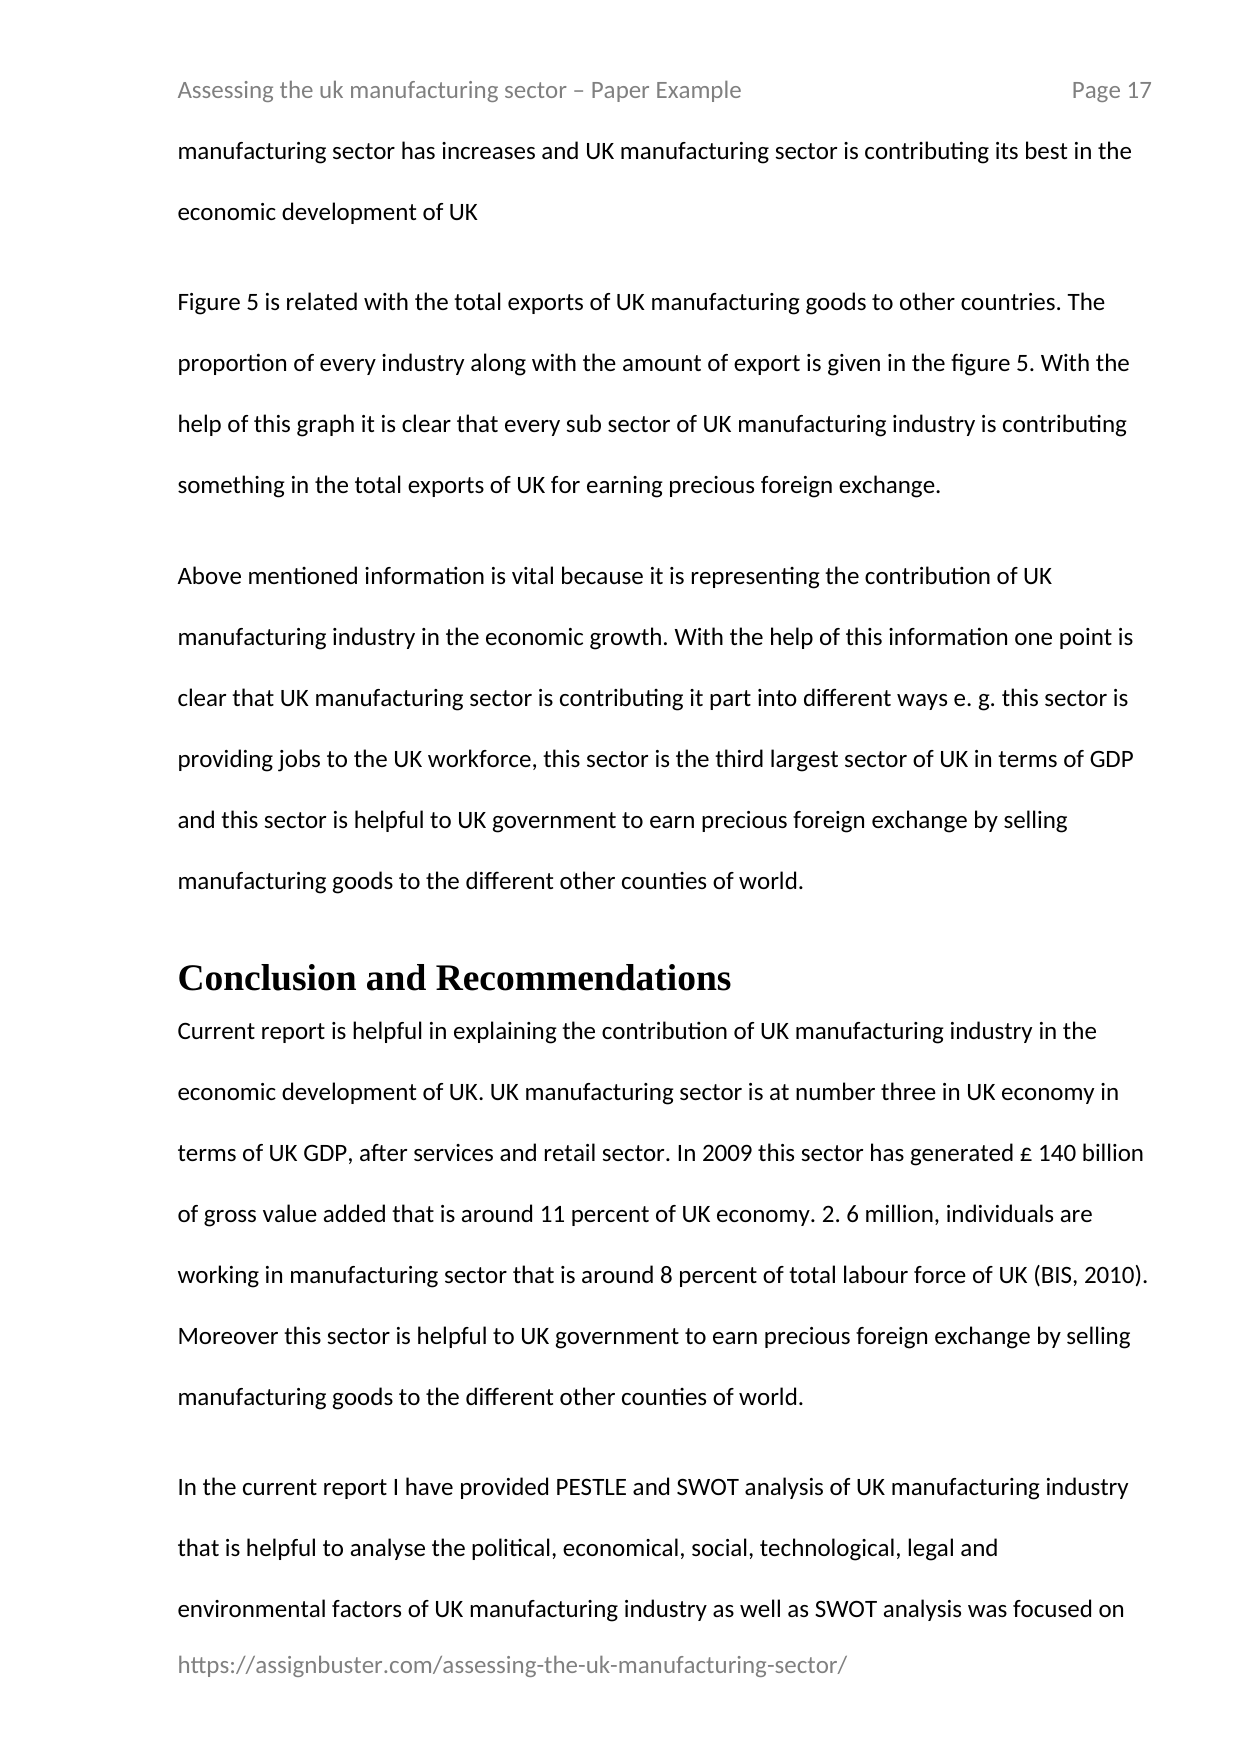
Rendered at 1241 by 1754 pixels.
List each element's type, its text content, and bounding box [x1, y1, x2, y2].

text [177, 1472, 1152, 1624]
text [177, 135, 1152, 226]
text Figure 5 is related with the total exports of UK manufacturing goods to other countries. The proportion of every industry along with the amount of export is given in the figure 5. With the help of this graph it is clear that every sub sector of UK manufacturing industry is contributing something in the total exports of UK for earning precious foreign exchange. [177, 286, 1152, 500]
text Current report is helpful in explaining the contribution of UK manufacturing industry in the economic development of UK. UK manufacturing sector is at number three in UK economy in terms of UK GDP, after services and retail sector. In 2009 this sector has generated £ 140 billion of gross value added that is around 11 percent of UK economy. 2. 6 million, individuals are working in manufacturing sector that is around 8 percent of total labour force of UK (BIS, 2010). Moreover this sector is helpful to UK government to earn precious foreign exchange by selling manufacturing goods to the different other counties of world. [177, 1015, 1152, 1412]
subtitle Conclusion and Recommendations [177, 956, 1152, 999]
text Above mentioned information is vital because it is representing the contribution of UK manufacturing industry in the economic growth. With the help of this information one point is clear that UK manufacturing sector is contributing it part into different ways e. g. this sector is providing jobs to the UK workforce, this sector is the third largest sector of UK in terms of GDP and this sector is helpful to UK government to earn precious foreign exchange by selling manufacturing goods to the different other counties of world. [177, 560, 1152, 896]
